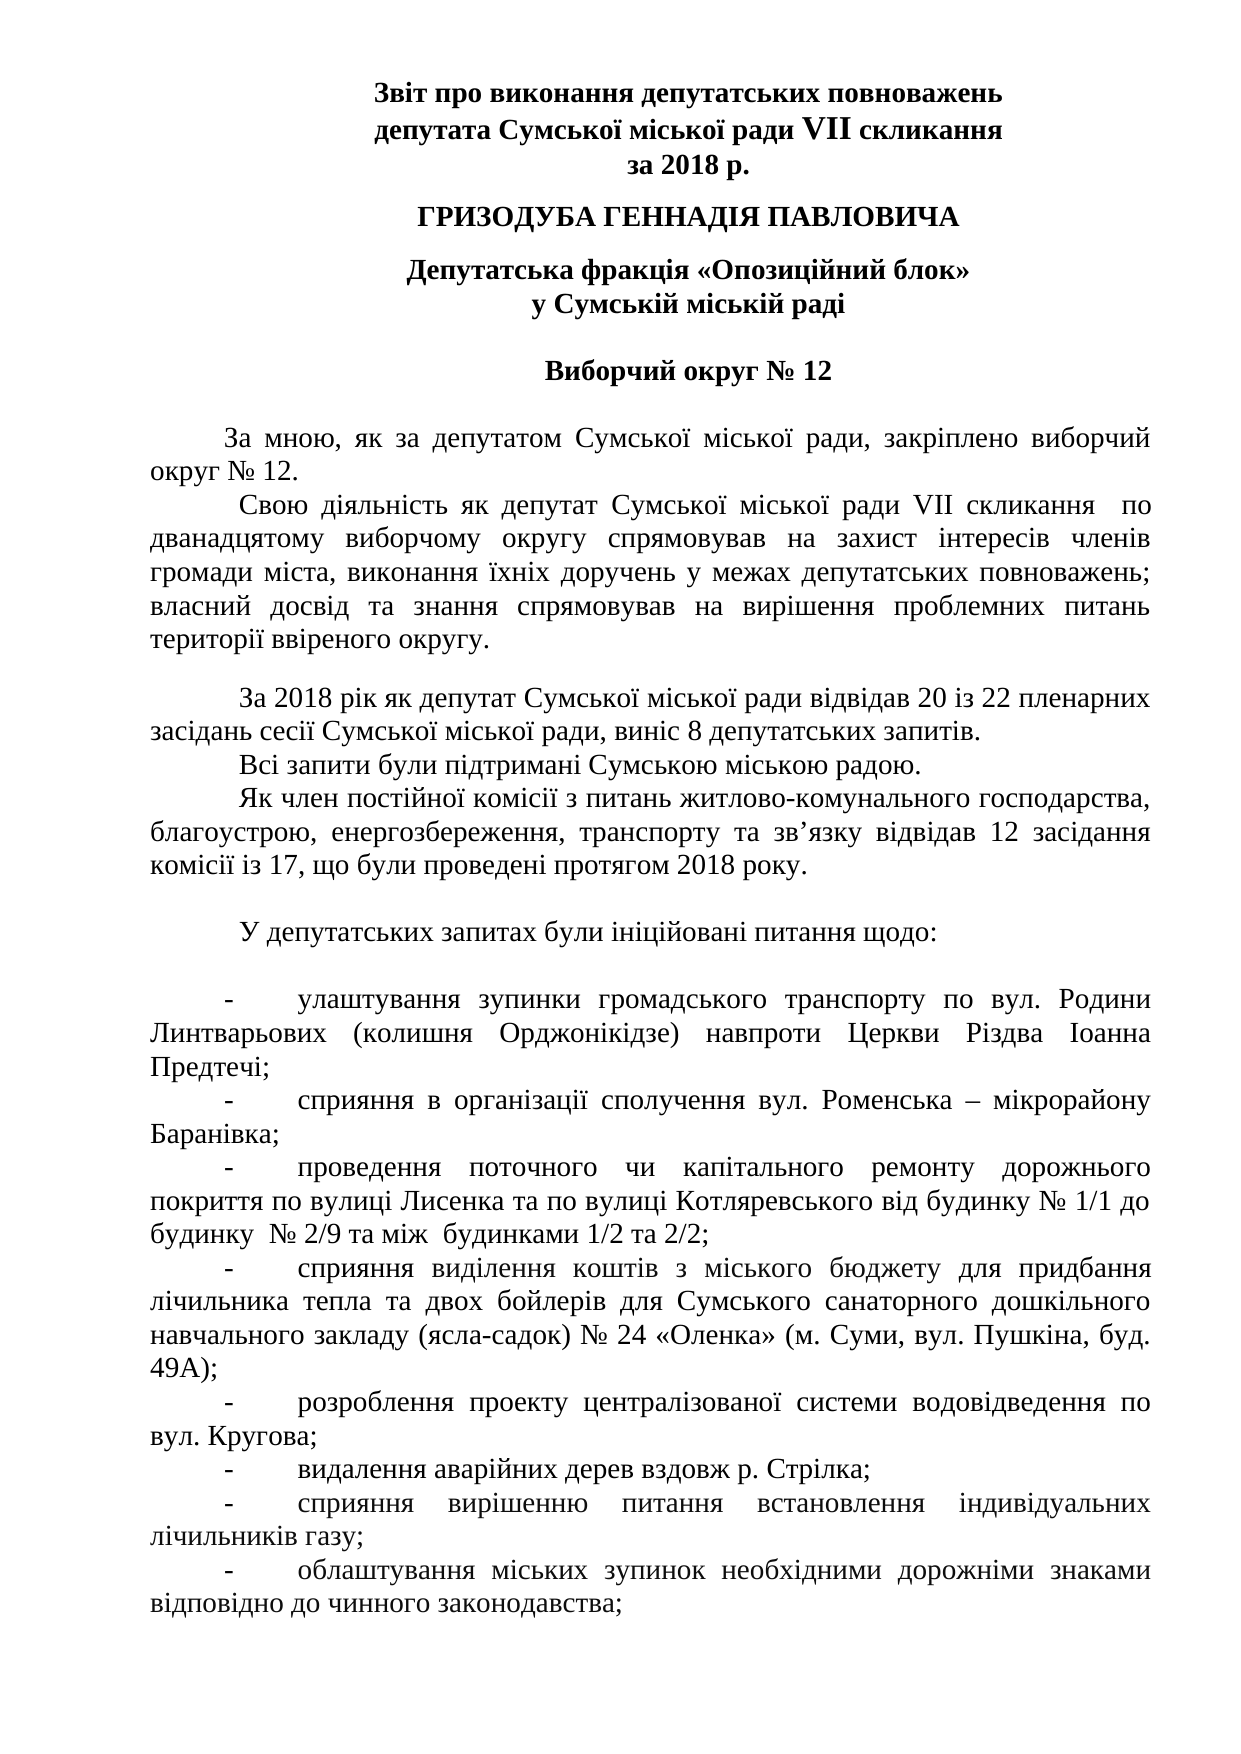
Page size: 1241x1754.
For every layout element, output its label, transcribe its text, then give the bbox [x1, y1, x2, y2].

list розроблення проекту централізованої системи водовідведення по вул. Кругова; [150, 1384, 1152, 1451]
subtitle Як член постійної комісії з питань житлово-комунального господарства, благоустрою, енергозбереження, транспорту та зв’язку відвідав 12 засідання комісії із 17, що були проведені протягом 2018 року. [150, 780, 1152, 881]
text у Сумській міській раді [150, 286, 1152, 319]
list сприяння в організації сполучення вул. Роменська – мікрорайону Баранівка; [150, 1082, 1152, 1149]
text Депутатська фракція «Опозиційний блок» [150, 252, 1152, 286]
text Виборчий округ № 12 [150, 353, 1152, 386]
text Всі запити були підтримані Сумською міською радою. [150, 747, 1152, 780]
list облаштування міських зупинок необхідними дорожніми знаками відповідно до чинного законодавства; [150, 1552, 1152, 1619]
list видалення аварійних дерев вздовж р. Стрілка; [150, 1451, 1152, 1485]
text ГРИЗОДУБА ГЕННАДІЯ ПАВЛОВИЧА [150, 199, 1152, 233]
text депутата Сумської міської ради VII скликання [150, 108, 1152, 147]
text За мною, як за депутатом Сумської міської ради, закріплено виборчий округ № 12. [150, 420, 1152, 487]
list сприяння виділення коштів з міського бюджету для придбання лічильника тепла та двох бойлерів для Сумського санаторного дошкільного навчального закладу (ясла-садок) № 24 «Оленка» (м. Суми, вул. Пушкіна, буд. 49А); [150, 1250, 1152, 1384]
text У депутатських запитах були ініційовані питання щодо: [150, 914, 1152, 948]
list проведення поточного чи капітального ремонту дорожнього покриття по вулиці Лисенка та по вулиці Котляревського від будинку № 1/1 до будинку № 2/9 та між будинками 1/2 та 2/2; [150, 1149, 1152, 1250]
list улаштування зупинки громадського транспорту по вул. Родини Линтварьових (колишня Орджонікідзе) навпроти Церкви Різдва Іоанна Предтечі; [150, 982, 1152, 1082]
text за 2018 р. [150, 147, 1152, 180]
text За 2018 рік як депутат Сумської міської ради відвідав 20 із 22 пленарних засідань сесії Сумської міської ради, виніс 8 депутатських запитів. [150, 680, 1152, 747]
text Звіт про виконання депутатських повноважень [150, 75, 1152, 108]
text Свою діяльність як депутат Сумської міської ради VІІ скликання по дванадцятому виборчому округу спрямовував на захист інтересів членів громади міста, виконання їхніх доручень у межах депутатських повноважень; власний досвід та знання спрямовував на вирішення проблемних питань території ввіреного округу. [150, 487, 1152, 655]
list сприяння вирішенню питання встановлення індивідуальних лічильників газу; [150, 1485, 1152, 1552]
